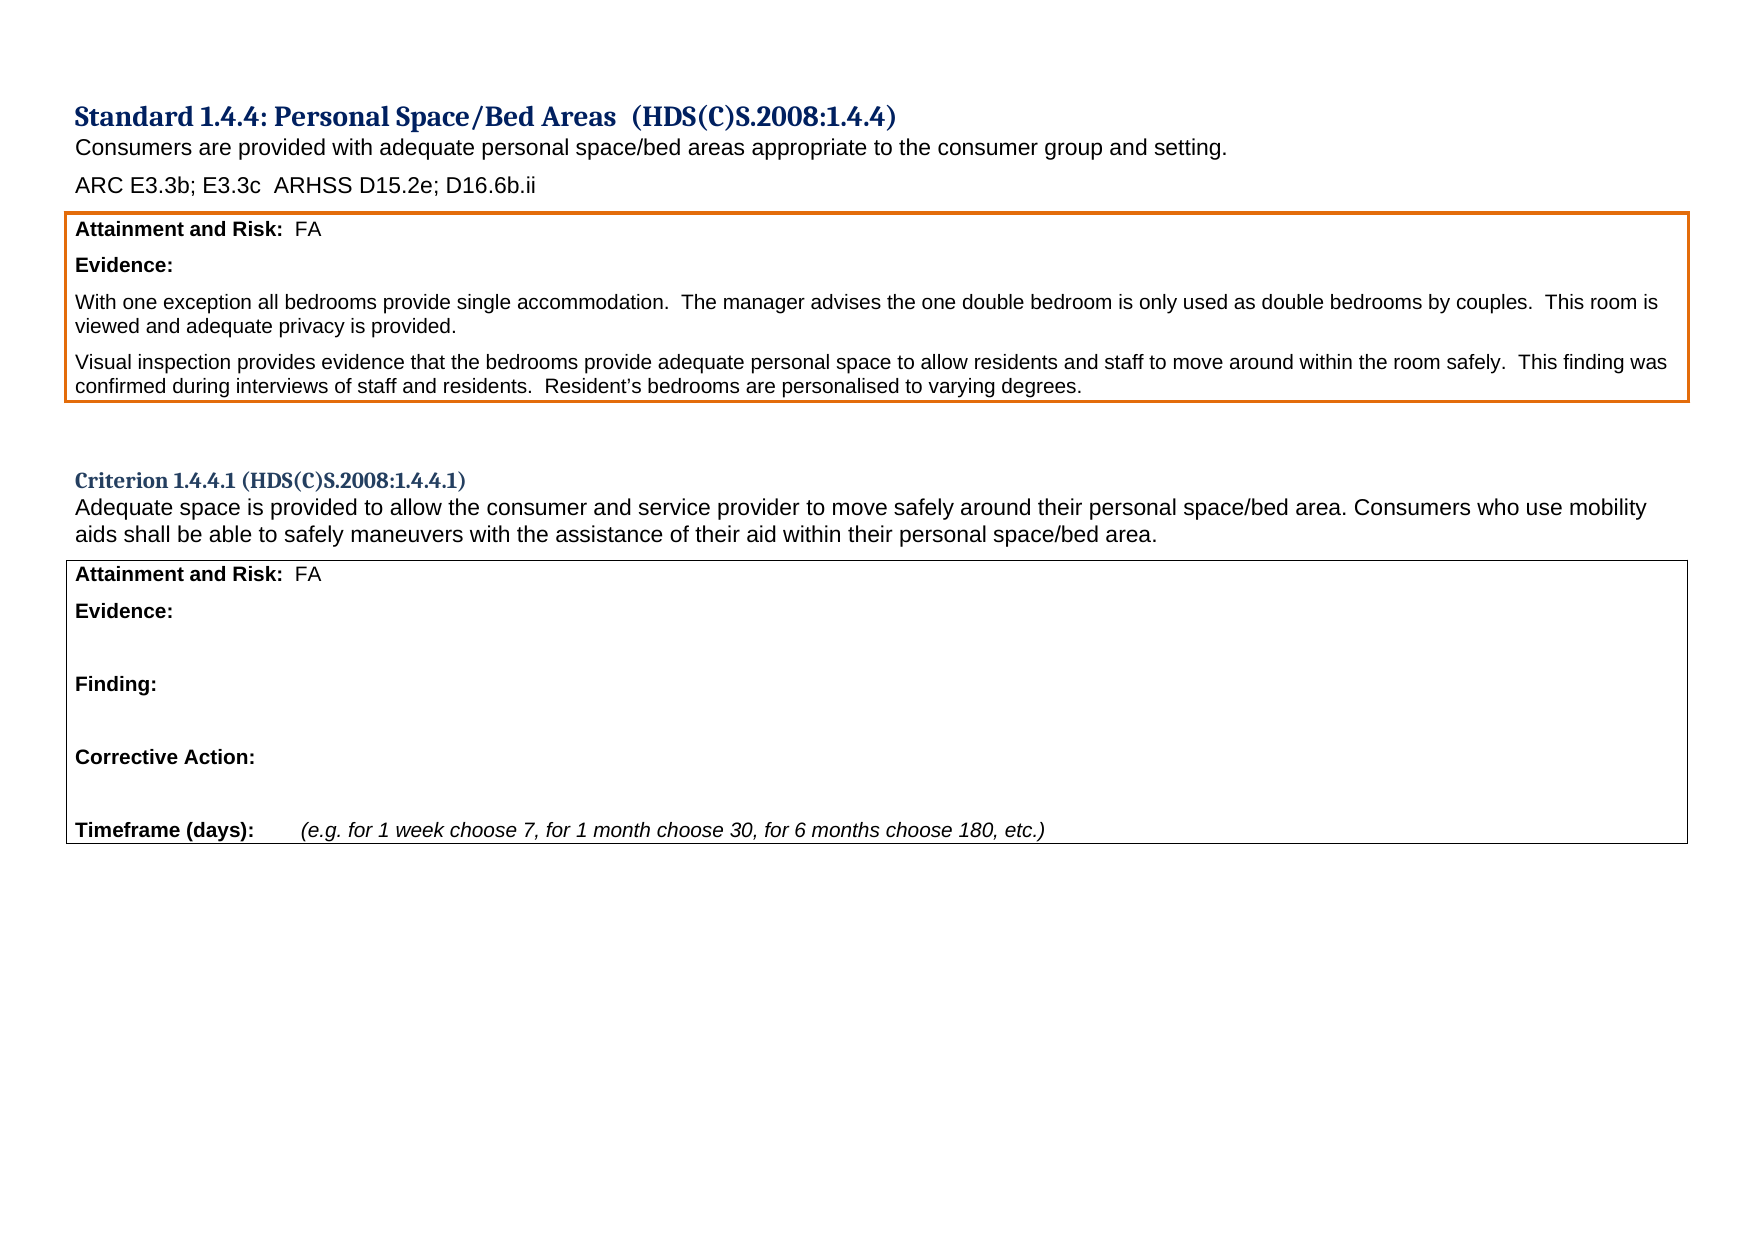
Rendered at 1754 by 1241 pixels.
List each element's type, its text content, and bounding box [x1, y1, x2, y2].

text Evidence: [67, 248, 1687, 277]
text With one exception all bedrooms provide single accommodation. The manager advises the one double bedroom is only used as double bedrooms by couples. This room is viewed and adequate privacy is provided. [67, 284, 1687, 337]
text Consumers are provided with adequate personal space/bed areas appropriate to the consumer group and setting. [75, 134, 1679, 160]
text Corrective Action: [67, 742, 1687, 768]
text Attainment and Risk: FA [67, 215, 1687, 241]
text ARC E3.3b; E3.3c ARHSS D15.2e; D16.6b.ii [75, 172, 1679, 199]
text Adequate space is provided to allow the consumer and service provider to move safely around their personal space/bed area. Consumers who use mobility aids shall be able to safely maneuvers with the assistance of their aid within their personal space/bed area. [75, 494, 1679, 547]
subtitle Criterion 1.4.4.1 (HDS(C)S.2008:1.4.4.1) [75, 468, 1679, 494]
subtitle Standard 1.4.4: Personal Space/Bed Areas (HDS(C)S.2008:1.4.4) [75, 100, 1679, 134]
text Visual inspection provides evidence that the bedrooms provide adequate personal space to allow residents and staff to move around within the room safely. This finding was confirmed during interviews of staff and residents. Resident’s bedrooms are personalised to varying degrees. [67, 345, 1687, 400]
text Finding: [67, 669, 1687, 696]
text Attainment and Risk: FA [67, 561, 1687, 586]
text Evidence: [67, 596, 1687, 623]
text Timeframe (days): (e.g. for 1 week choose 7, for 1 month choose 30, for 6 months choose 180, etc.) [67, 815, 1687, 843]
